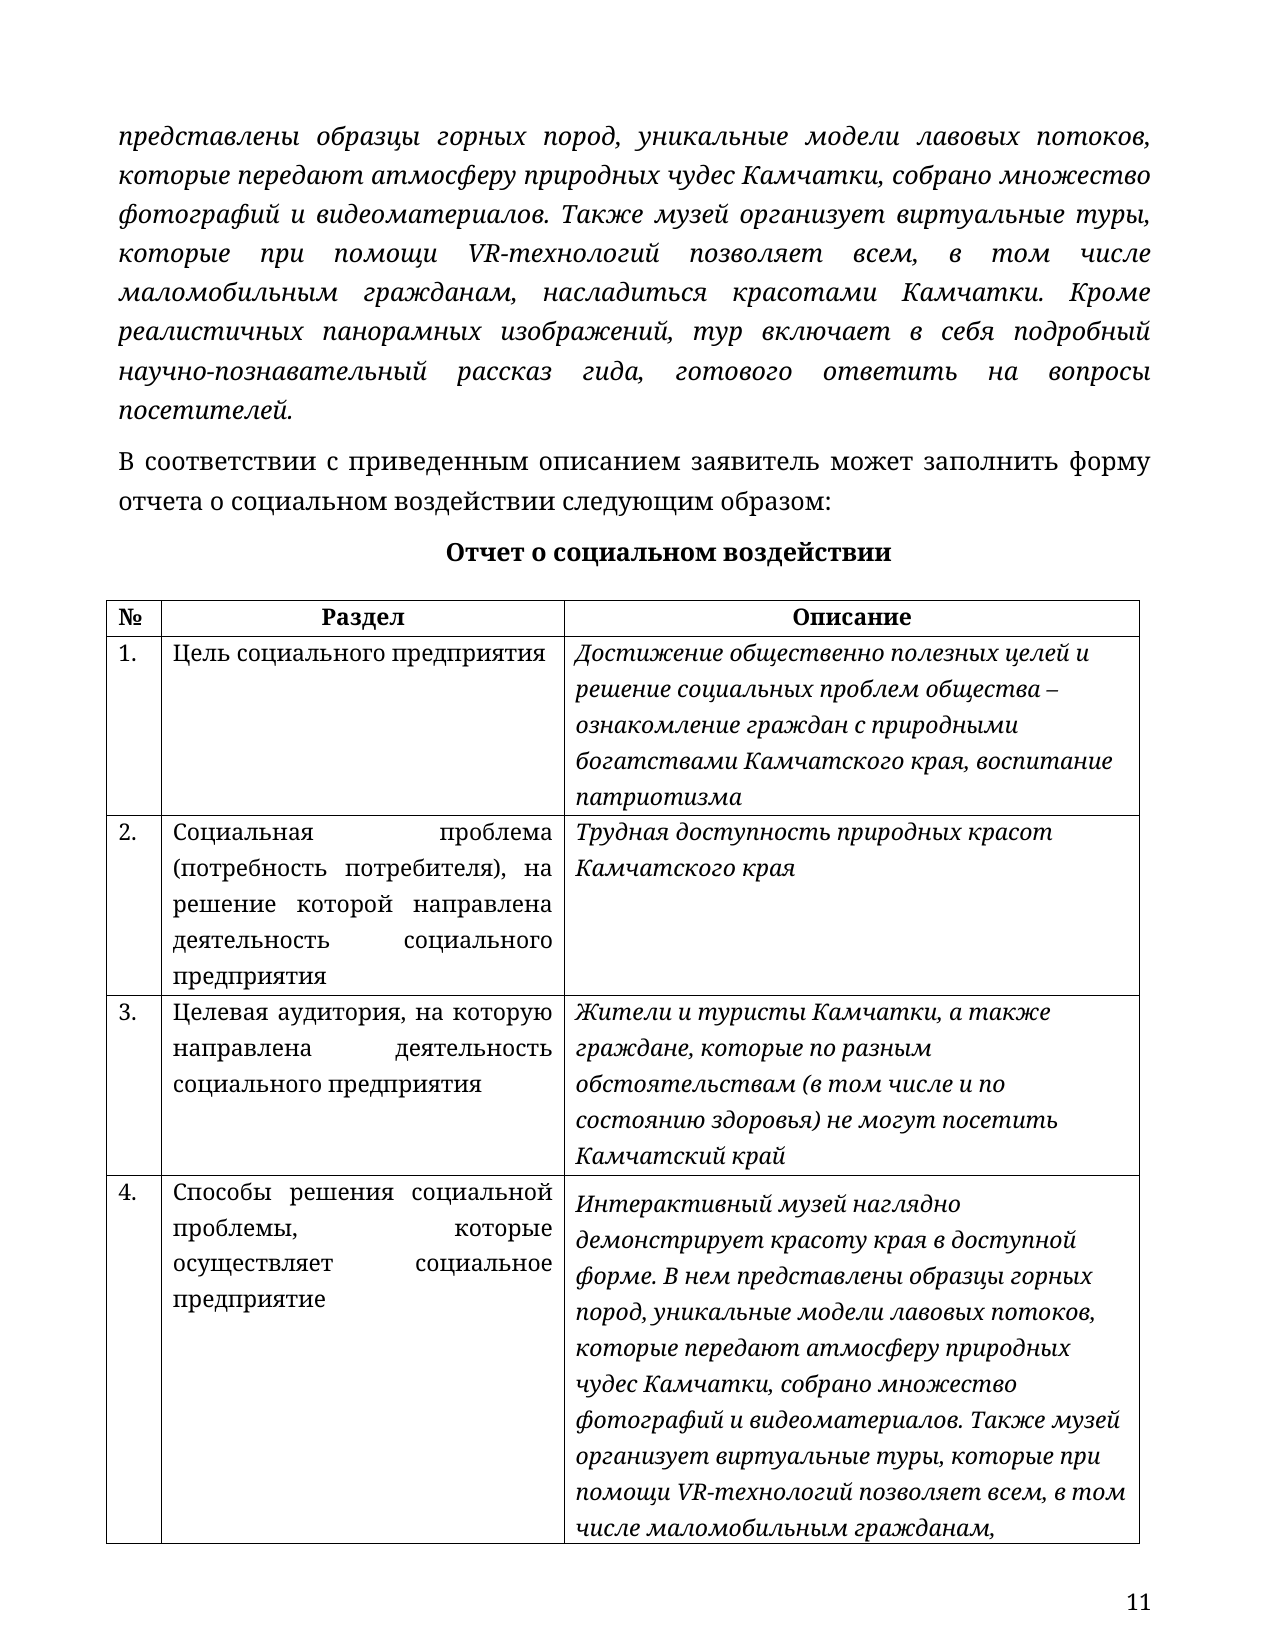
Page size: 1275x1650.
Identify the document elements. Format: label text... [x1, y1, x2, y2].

table_cell 4. [107, 1176, 161, 1543]
table_header № [107, 601, 161, 636]
table_cell Достижение общественно полезных целей и решение социальных проблем общества – ознакомление граждан с природными богатствами Камчатского края, воспитание патриотизма [565, 637, 1139, 815]
table_cell Целевая аудитория, на которую направлена деятельность социального предприятия [162, 996, 564, 1174]
table_header Описание [565, 601, 1139, 636]
table_cell 3. [107, 996, 161, 1174]
table_cell Трудная доступность природных красот Камчатского края [565, 816, 1139, 995]
text В соответствии с приведенным описанием заявитель может заполнить форму отчета о социальном воздействии следующим образом: [118, 444, 1152, 517]
table_cell 1. [107, 637, 161, 815]
table_cell Цель социального предприятия [162, 637, 564, 815]
table_cell 2. [107, 816, 161, 995]
text Отчет о социальном воздействии [118, 535, 1152, 596]
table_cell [565, 1176, 1139, 1543]
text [118, 118, 1152, 426]
table_header Раздел [162, 601, 564, 636]
table_cell Социальная проблема (потребность потребителя), на решение которой направлена деятельность социального предприятия [162, 816, 564, 995]
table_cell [162, 1176, 564, 1543]
table_cell Жители и туристы Камчатки, а также граждане, которые по разным обстоятельствам (в том числе и по состоянию здоровья) не могут посетить Камчатский край [565, 996, 1139, 1174]
